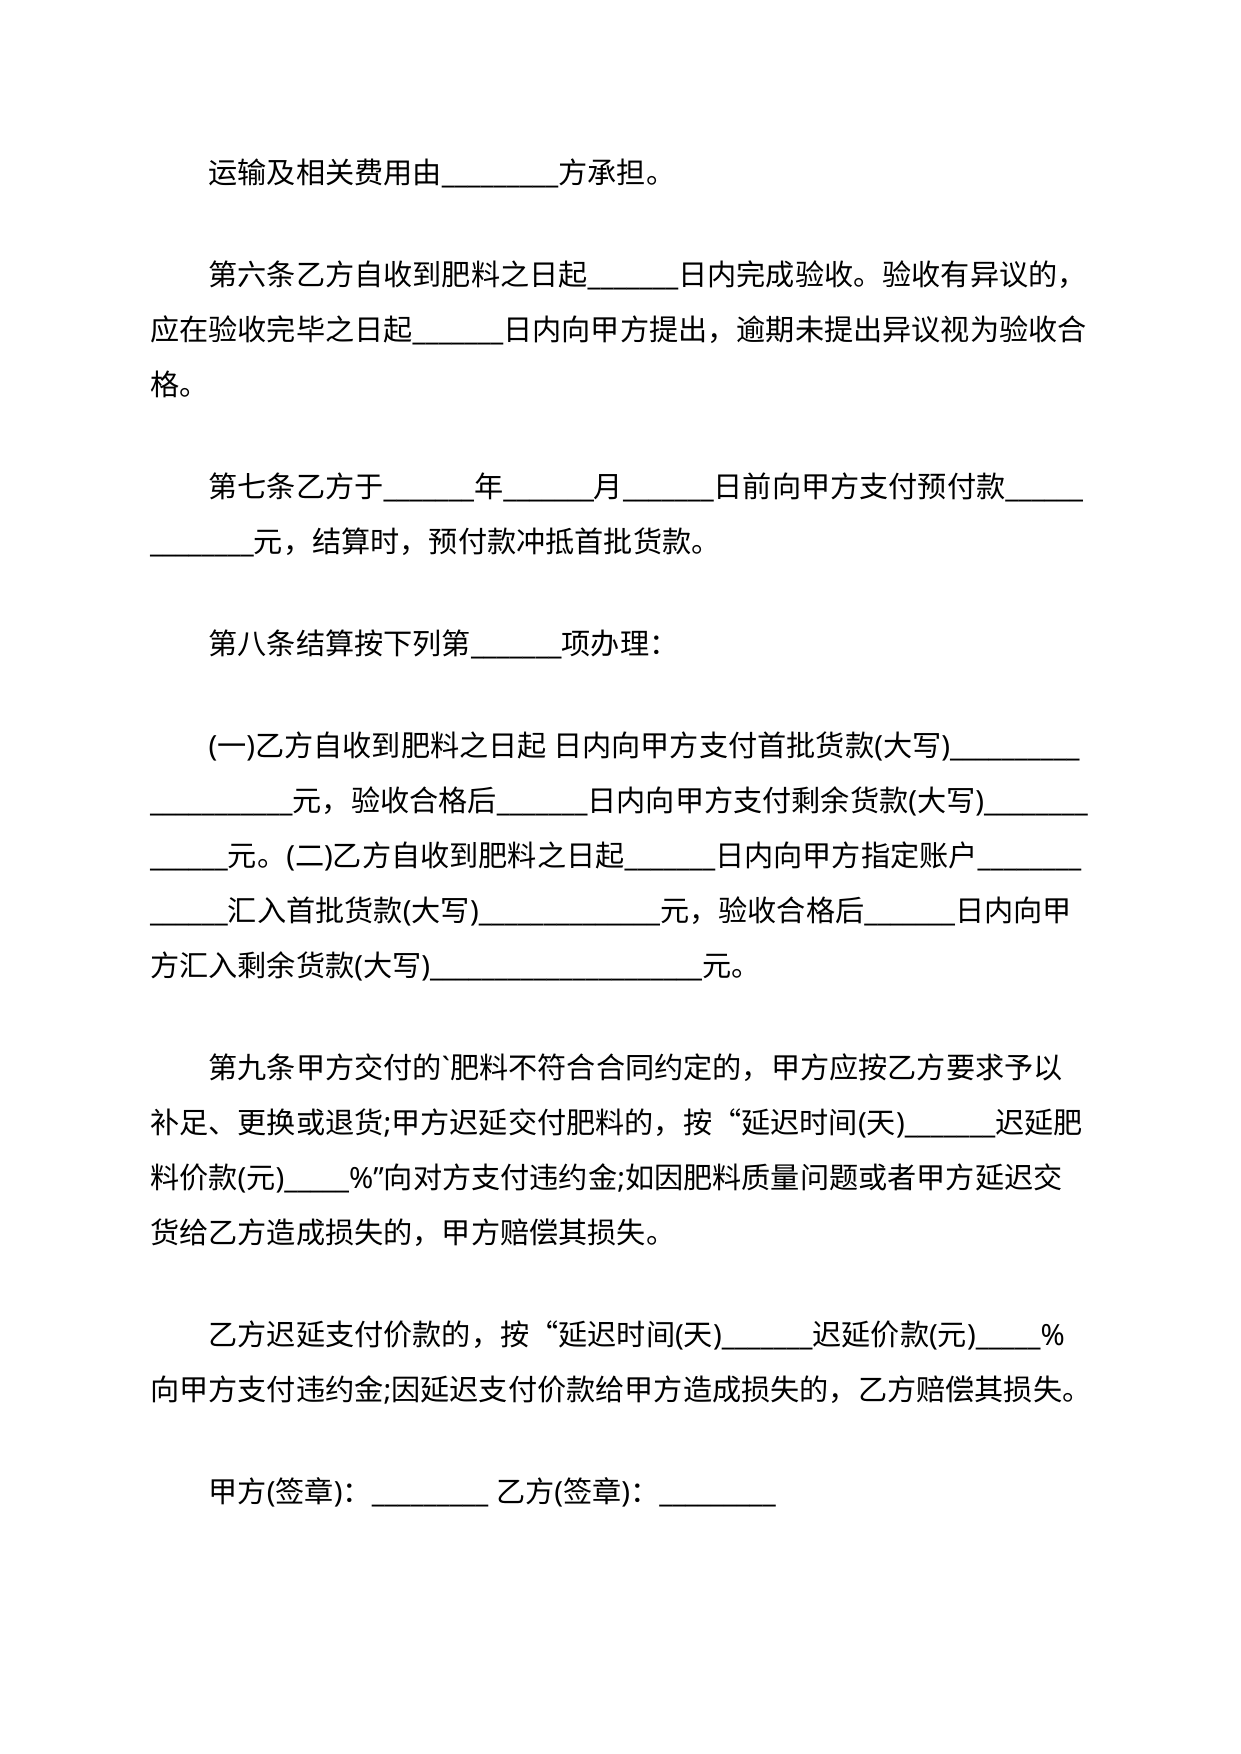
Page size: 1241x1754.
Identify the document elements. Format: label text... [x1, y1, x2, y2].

text 第六条乙方自收到肥料之日起_______日内完成验收。验收有异议的，应在验收完毕之日起_______日内向甲方提出，逾期未提出异议视为验收合格。 [150, 252, 1090, 404]
text 第八条结算按下列第_______项办理： [150, 621, 1090, 663]
text 乙方迟延支付价款的，按“延迟时间(天)_______迟延价款(元)_____%向甲方支付违约金;因延迟支付价款给甲方造成损失的，乙方赔偿其损失。 [150, 1311, 1090, 1409]
text 第九条甲方交付的`肥料不符合合同约定的，甲方应按乙方要求予以补足、更换或退货;甲方迟延交付肥料的，按“延迟时间(天)_______迟延肥料价款(元)_____%”向对方支付违约金;如因肥料质量问题或者甲方延迟交货给乙方造成损失的，甲方赔偿其损失。 [150, 1045, 1090, 1252]
text (一)乙方自收到肥料之日起 日内向甲方支付首批货款(大写)_____________________元，验收合格后_______日内向甲方支付剩余货款(大写)______________元。(二)乙方自收到肥料之日起_______日内向甲方指定账户______________汇入首批货款(大写)______________元，验收合格后_______日内向甲方汇入剩余货款(大写)_____________________元。 [150, 723, 1090, 985]
text 甲方(签章)：_________ 乙方(签章)：_________ [150, 1468, 1090, 1511]
text 第七条乙方于_______年_______月_______日前向甲方支付预付款______________元，结算时，预付款冲抵首批货款。 [150, 464, 1090, 561]
text 运输及相关费用由_________方承担。 [150, 150, 1090, 192]
